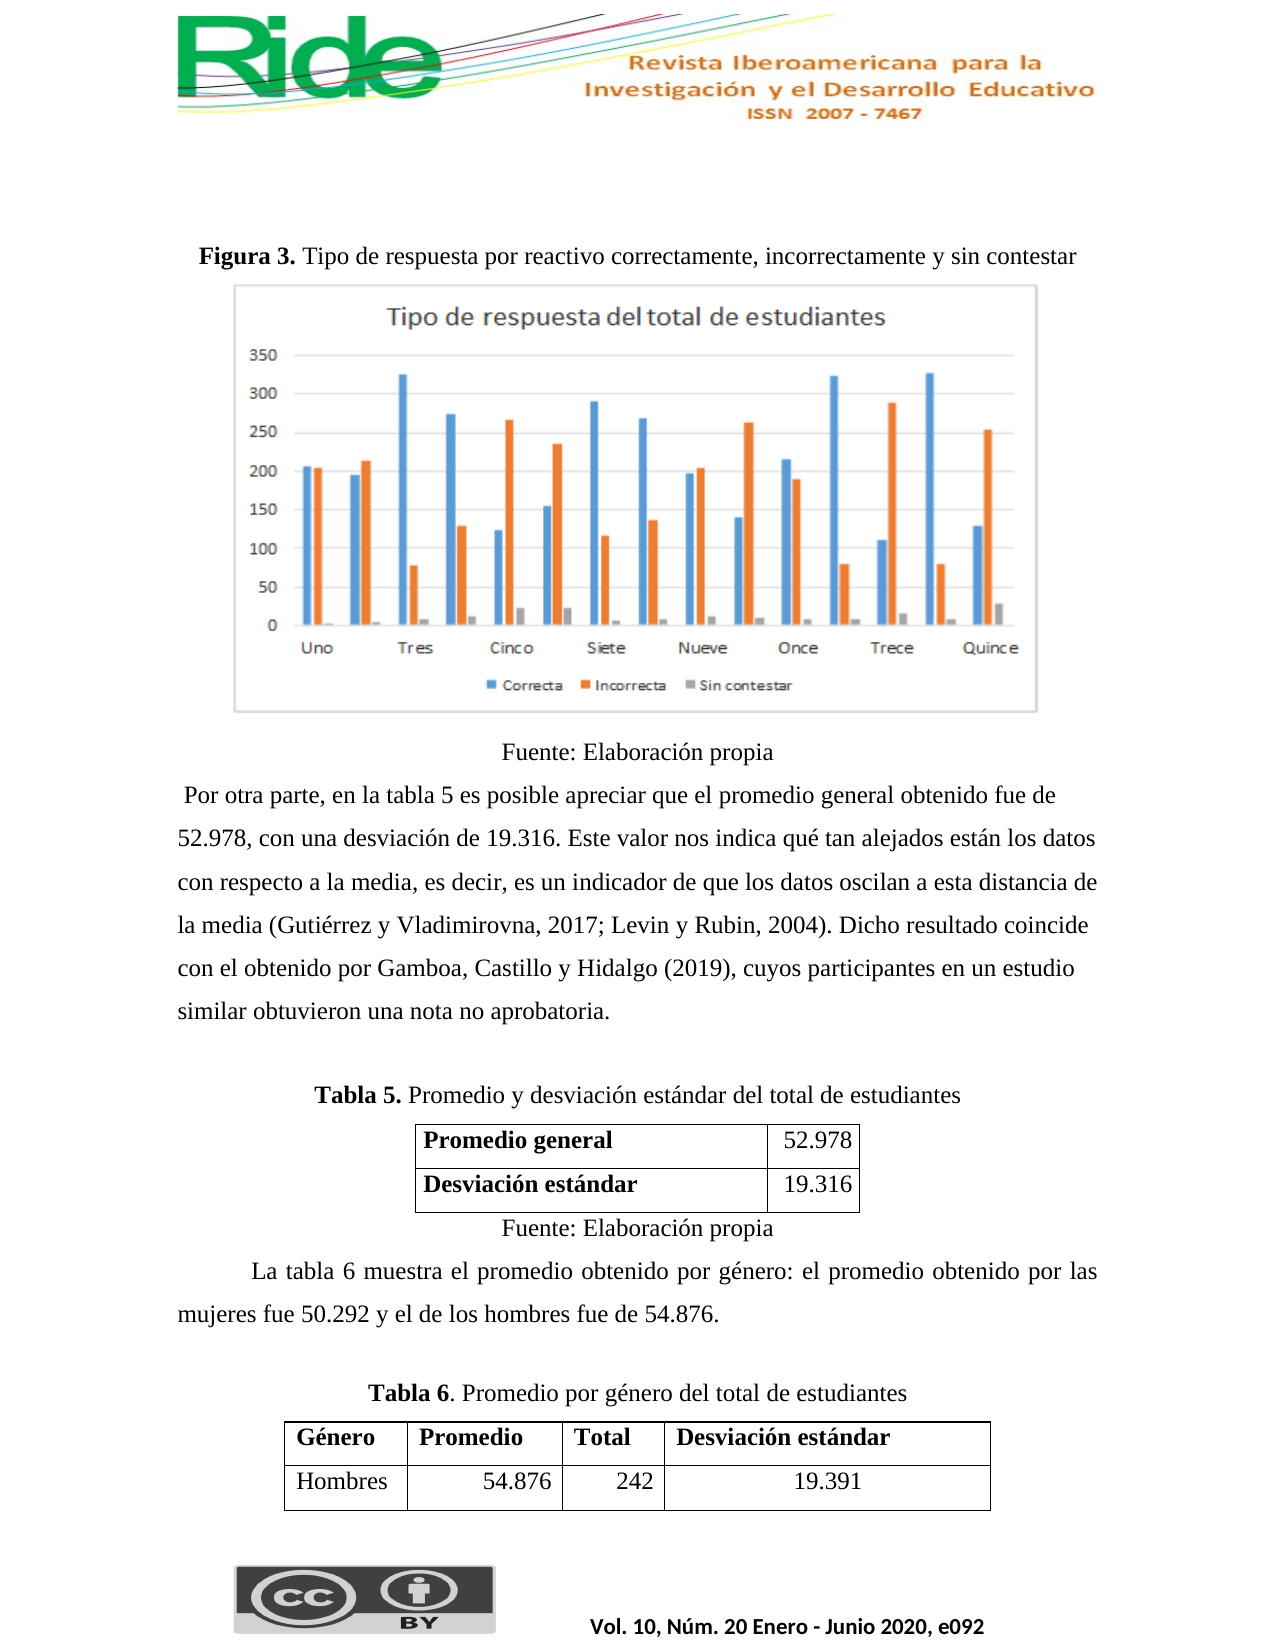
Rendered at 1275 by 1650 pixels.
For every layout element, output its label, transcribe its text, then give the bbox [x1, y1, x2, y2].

table_header Total [563, 1423, 664, 1465]
picture [233, 1565, 496, 1634]
text La tabla 6 muestra el promedio obtenido por género: el promedio obtenido por las mujeres fue 50.292 y el de los hombres fue de 54.876. [177, 1256, 1098, 1328]
table_header Promedio [408, 1423, 562, 1465]
text Fuente: Elaboración propia [177, 1213, 1098, 1242]
table_cell 19.316 [768, 1169, 859, 1212]
text Figura 3. Tipo de respuesta por reactivo correctamente, incorrectamente y sin contestar [177, 241, 1098, 269]
table_cell 54.876 [408, 1466, 562, 1509]
table_header Promedio general [416, 1125, 767, 1168]
table_cell Hombres [285, 1466, 407, 1509]
picture [177, 14, 1098, 123]
table_header Género [285, 1423, 407, 1465]
text Tabla 5. Promedio y desviación estándar del total de estudiantes [177, 1081, 1098, 1109]
text Tabla 6. Promedio por género del total de estudiantes [177, 1378, 1098, 1407]
text Fuente: Elaboración propia [177, 737, 1098, 766]
text Por otra parte, en la tabla 5 es posible apreciar que el promedio general obtenido fue de 52.978, con una desviación de 19.316. Este valor nos indica qué tan alejados están los datos con respecto a la media, es decir, es un indicador de que los datos oscilan a esta distancia de la media (Gutiérrez y Vladimirovna, 2017; Levin y Rubin, 2004). Dicho resultado coincide con el obtenido por Gamboa, Castillo y Hidalgo (2019), cuyos participantes en un estudio similar obtuvieron una nota no aprobatoria. [177, 780, 1098, 1025]
picture [232, 283, 1043, 723]
table_cell 19.391 [665, 1466, 990, 1509]
table_header Desviación estándar [665, 1423, 990, 1465]
table_cell Desviación estándar [416, 1169, 767, 1212]
table_cell 242 [563, 1466, 664, 1509]
table_header 52.978 [768, 1125, 859, 1168]
